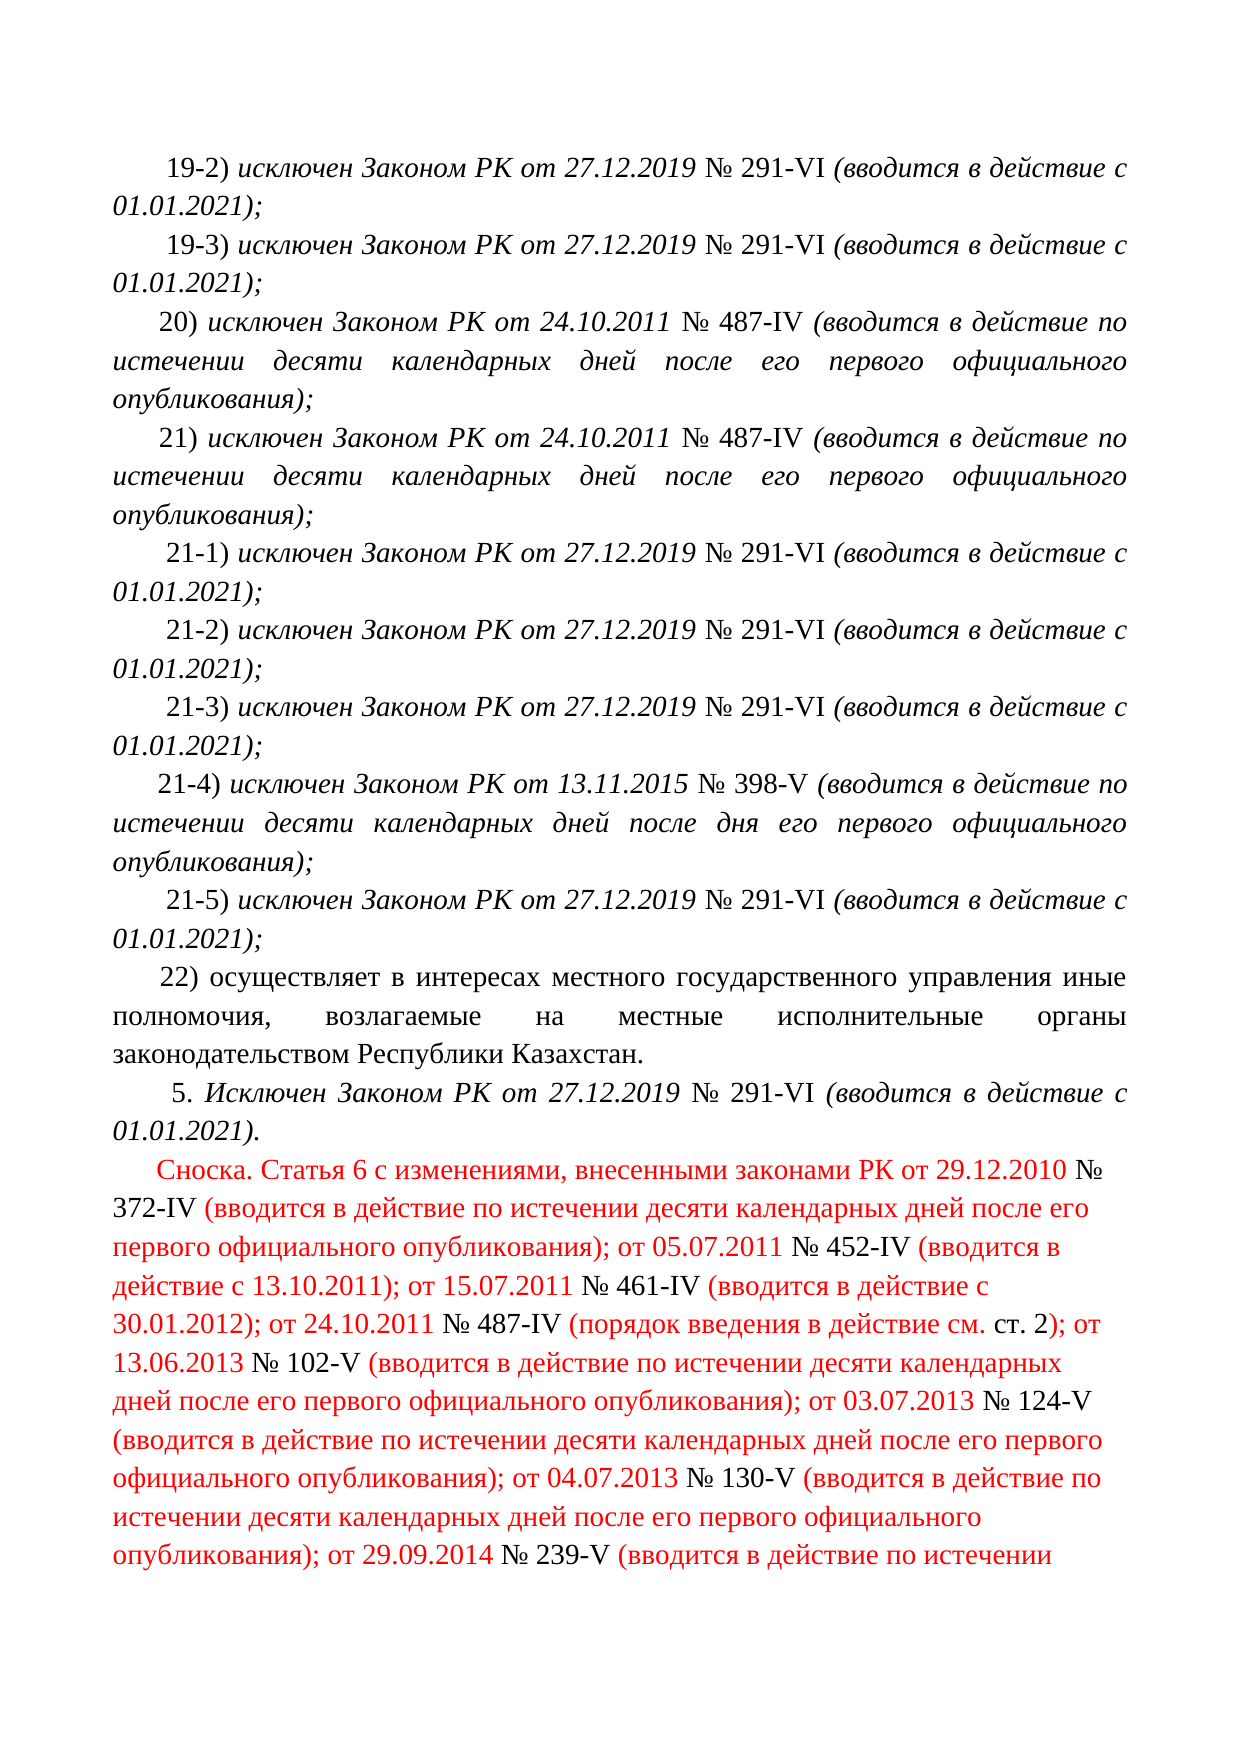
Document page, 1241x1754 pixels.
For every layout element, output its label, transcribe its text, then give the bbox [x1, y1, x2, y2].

text 21-3) исключен Законом РК от 27.12.2019 № 291-VI (вводится в действие с 01.01.2021); [112, 689, 1128, 762]
text 21-2) исключен Законом РК от 27.12.2019 № 291-VI (вводится в действие с 01.01.2021); [112, 612, 1128, 684]
text 21) исключен Законом РК от 24.10.2011 № 487-IV (вводится в действие по истечении десяти календарных дней после его первого официального опубликования); [112, 420, 1128, 530]
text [112, 1152, 1128, 1571]
text 19-2) исключен Законом РК от 27.12.2019 № 291-VI (вводится в действие с 01.01.2021); [112, 150, 1128, 222]
text 21-5) исключен Законом РК от 27.12.2019 № 291-VI (вводится в действие с 01.01.2021); [112, 882, 1128, 954]
text 19-3) исключен Законом РК от 27.12.2019 № 291-VI (вводится в действие с 01.01.2021); [112, 227, 1128, 299]
text 20) исключен Законом РК от 24.10.2011 № 487-IV (вводится в действие по истечении десяти календарных дней после его первого официального опубликования); [112, 304, 1128, 415]
text 5. Исключен Законом РК от 27.12.2019 № 291-VI (вводится в действие с 01.01.2021). [112, 1075, 1128, 1147]
text 21-1) исключен Законом РК от 27.12.2019 № 291-VI (вводится в действие с 01.01.2021); [112, 535, 1128, 607]
text 22) осуществляет в интересах местного государственного управления иные полномочия, возлагаемые на местные исполнительные органы законодательством Республики Казахстан. [112, 959, 1128, 1070]
text 21-4) исключен Законом РК от 13.11.2015 № 398-V (вводится в действие по истечении десяти календарных дней после дня его первого официального опубликования); [112, 767, 1128, 877]
